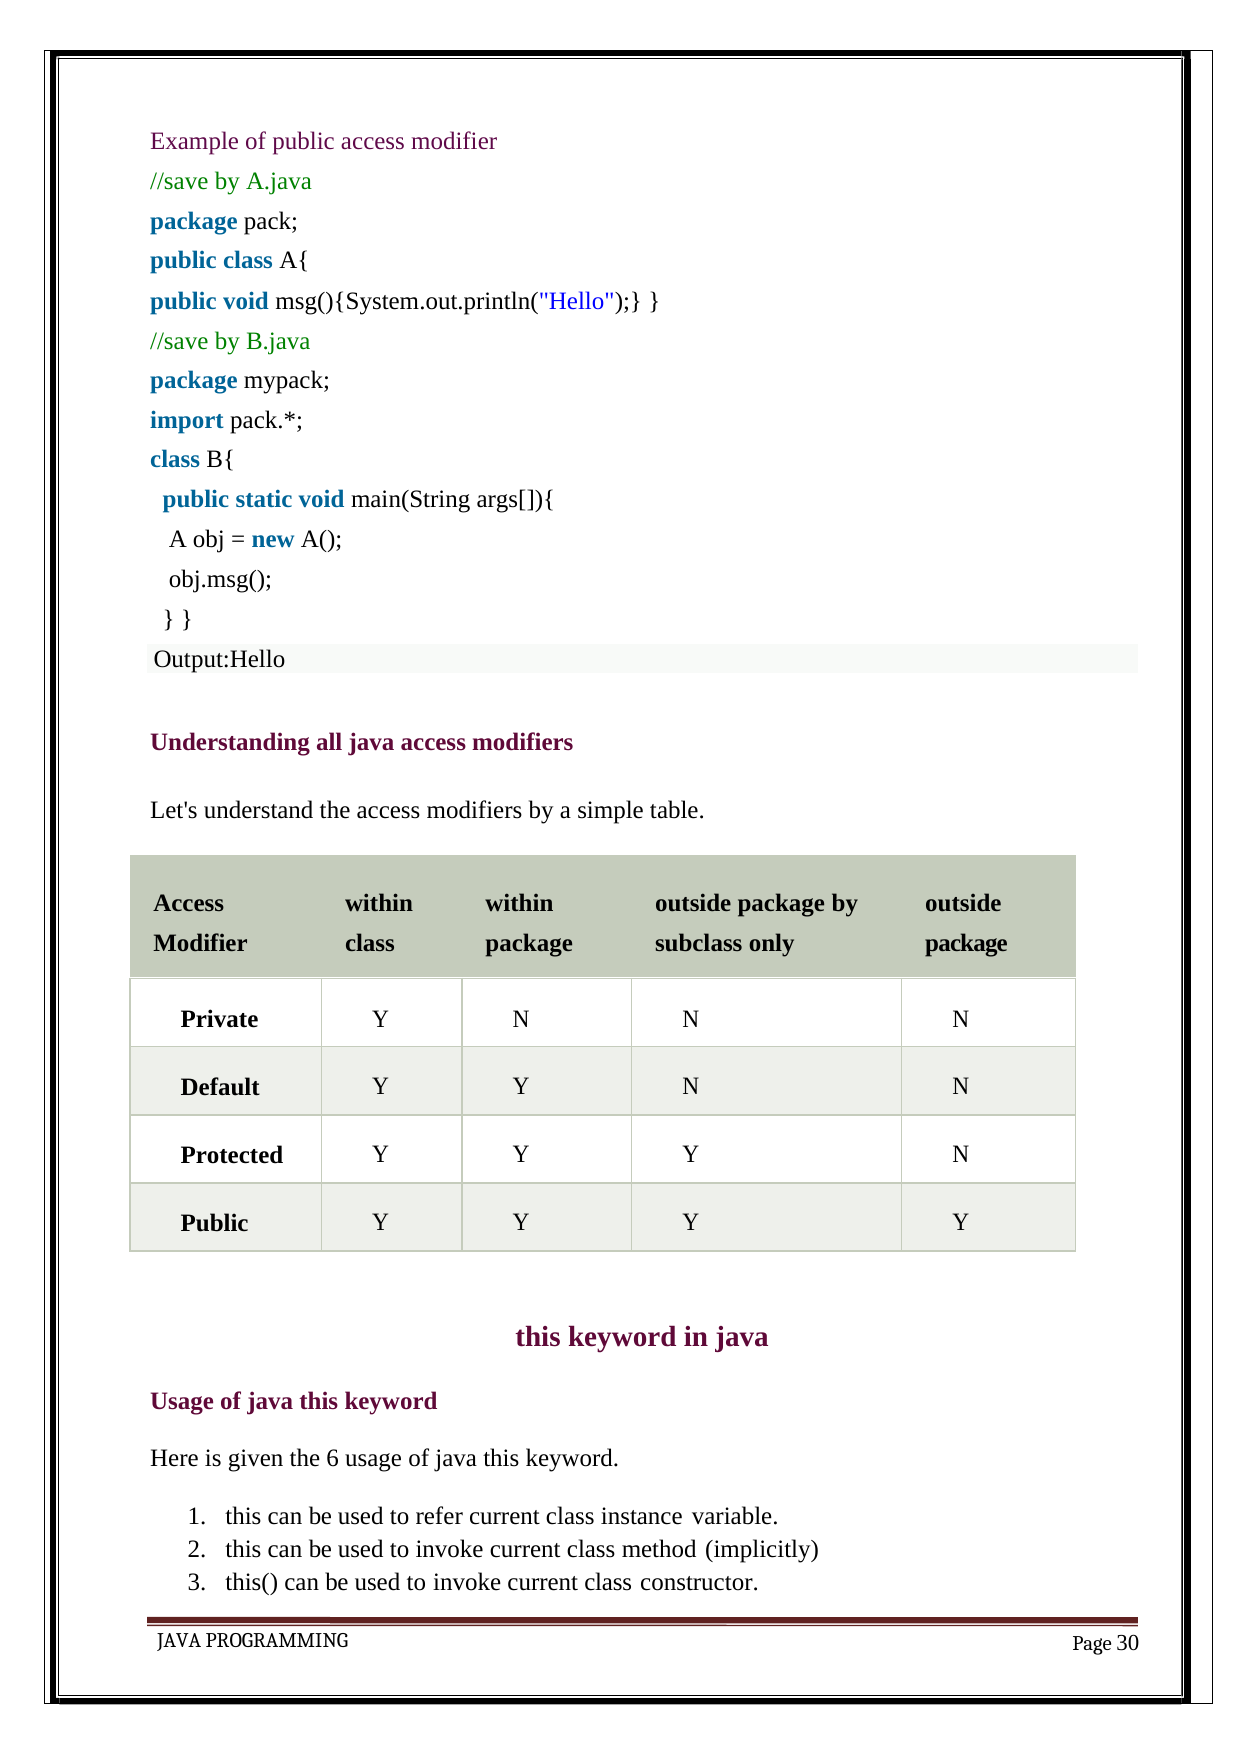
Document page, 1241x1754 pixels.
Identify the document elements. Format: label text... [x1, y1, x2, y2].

text Example of public access modifier [150, 126, 1212, 155]
subtitle Understanding all java access modifiers [150, 727, 1212, 755]
table_cell Default [131, 1047, 321, 1114]
table_cell Y [322, 1116, 461, 1182]
table_cell N [632, 979, 901, 1046]
table_cell Y [322, 1184, 461, 1250]
table_cell Y [463, 1116, 631, 1182]
table_cell Y [463, 1047, 631, 1114]
table_cell Y [632, 1184, 901, 1250]
list this can be used to invoke current class method (implicitly) [187, 1534, 1212, 1563]
list this can be used to refer current class instance variable. [187, 1501, 1212, 1530]
table_cell Y [322, 979, 461, 1046]
table_cell N [902, 1047, 1075, 1114]
text //save by B.java package mypack; import pack.*; class B{ [150, 326, 332, 473]
table_cell Y [902, 1184, 1075, 1250]
table_cell Y [463, 1184, 631, 1250]
text } } [162, 604, 1212, 633]
table_cell Private [131, 979, 321, 1046]
table_cell Protected [131, 1116, 321, 1182]
text obj.msg(); [168, 564, 1212, 593]
table_header Access within within outside package by outside Modifier class package subclass only package [130, 855, 1076, 977]
list this() can be used to invoke current class constructor. [187, 1567, 1212, 1596]
table_cell Y [322, 1047, 461, 1114]
table_cell N [632, 1047, 901, 1114]
text public static void main(String args[]){ A obj = new A(); [162, 484, 557, 553]
text Output:Hello [1138, 644, 1212, 673]
table_cell Public [131, 1184, 321, 1250]
table_cell Y [632, 1116, 901, 1182]
text public void msg(){System.out.println("Hello");} } [150, 286, 1212, 314]
table_cell N [902, 1116, 1075, 1182]
text Let's understand the access modifiers by a simple table. [150, 796, 1212, 824]
table_cell N [463, 979, 631, 1046]
subtitle Usage of java this keyword [150, 1386, 1212, 1414]
text Here is given the 6 usage of java this keyword. [150, 1443, 1212, 1472]
text //save by A.java package pack; public class A{ [150, 166, 357, 274]
table_cell N [902, 979, 1075, 1046]
subtitle this keyword in java [133, 1319, 1151, 1353]
